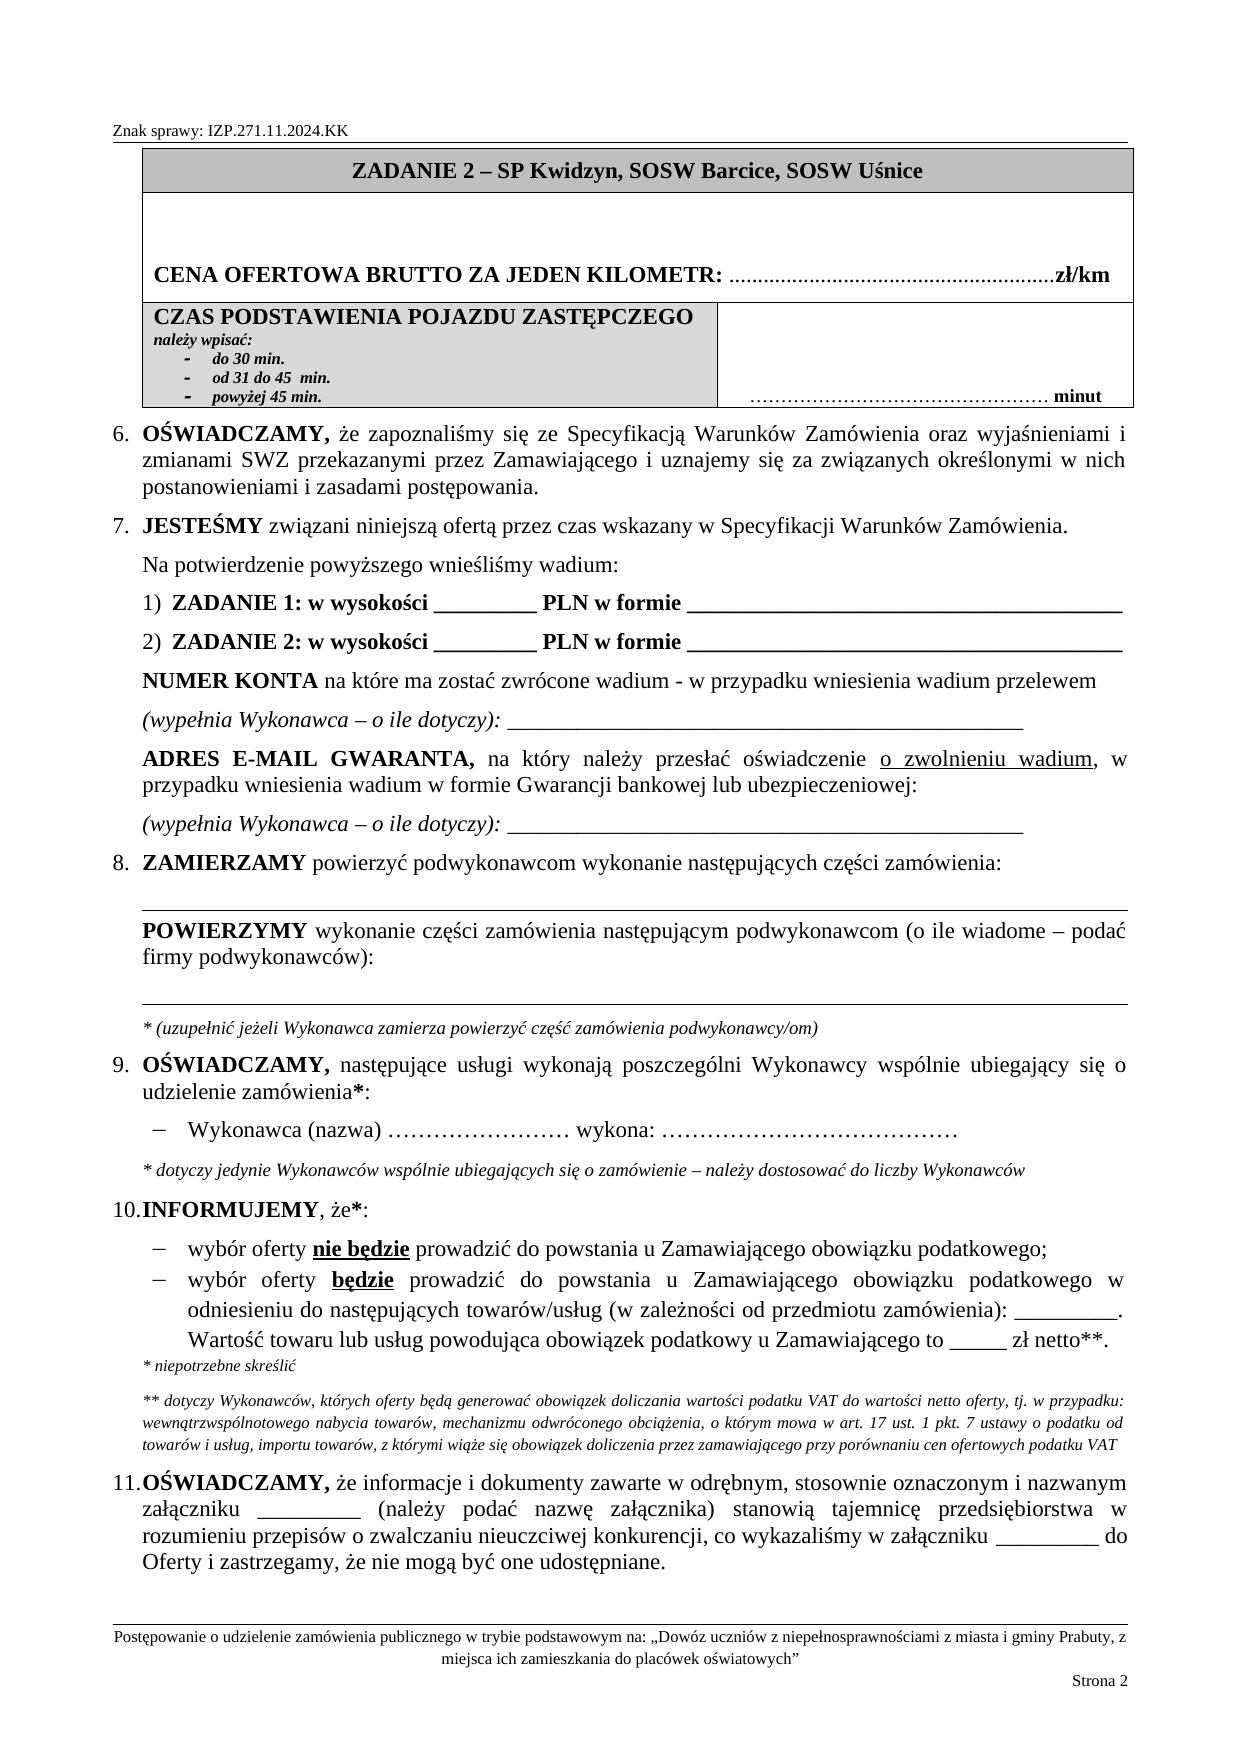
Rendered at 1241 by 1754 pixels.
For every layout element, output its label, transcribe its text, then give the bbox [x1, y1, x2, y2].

list * niepotrzebne skreślić [142, 1356, 1125, 1375]
list wybór oferty będzie prowadzić do powstania u Zamawiającego obowiązku podatkowego w odniesieniu do następujących towarów/usług (w zależności od przedmiotu zamówienia): _________. Wartość towaru lub usług powodująca obowiązek podatkowy u Zamawiającego to _____ zł netto**. [150, 1266, 1125, 1352]
list INFORMUJEMY, że*: [112, 1197, 1128, 1223]
list * dotyczy jedynie Wykonawców wspólnie ubiegających się o zamówienie – należy dostosować do liczby Wykonawców [142, 1159, 1125, 1181]
table_cell ZADANIE 2 – SP Kwidzyn, SOSW Barcice, SOSW Uśnice [143, 149, 1133, 192]
list ZAMIERZAMY powierzyć podwykonawcom wykonanie następujących części zamówienia: [112, 849, 1128, 875]
list (wypełnia Wykonawca – o ile dotyczy): _____________________________________________ [142, 810, 1128, 836]
list Wykonawca (nazwa) …………………… wykona: ………………………………… [150, 1117, 1125, 1143]
table_cell CENA OFERTOWA BRUTTO ZA JEDEN KILOMETR: .........................................................zł/km [143, 193, 1133, 302]
list ZADANIE 1: w wysokości _________ PLN w formie ______________________________________ [142, 589, 1128, 616]
table_cell CZAS PODSTAWIENIA POJAZDU ZASTĘPCZEGO należy wpisać: do 30 min. od 31 do 45 min. powyżej 45 min. [143, 303, 717, 407]
list JESTEŚMY związani niniejszą ofertą przez czas wskazany w Specyfikacji Warunków Zamówienia. [112, 512, 1128, 538]
list (wypełnia Wykonawca – o ile dotyczy): _____________________________________________ [142, 706, 1128, 732]
list ** dotyczy Wykonawców, których oferty będą generować obowiązek doliczania wartości podatku VAT do wartości netto oferty, tj. w przypadku: wewnątrzwspólnotowego nabycia towarów, mechanizmu odwróconego obciążenia, o którym mowa w art. 17 ust. 1 pkt. 7 ustawy o podatku od towarów i usług, importu towarów, z którymi wiąże się obowiązek doliczenia przez zamawiającego przy porównaniu cen ofertowych podatku VAT [142, 1391, 1125, 1454]
list OŚWIADCZAMY, że informacje i dokumenty zawarte w odrębnym, stosownie oznaczonym i nazwanym załączniku _________ (należy podać nazwę załącznika) stanowią tajemnicę przedsiębiorstwa w rozumieniu przepisów o zwalczaniu nieuczciwej konkurencji, co wykazaliśmy w załączniku _________ do Oferty i zastrzegamy, że nie mogą być one udostępniane. [112, 1469, 1128, 1574]
list ADRES E-MAIL GWARANTA, na który należy przesłać oświadczenie o zwolnieniu wadium, w przypadku wniesienia wadium w formie Gwarancji bankowej lub ubezpieczeniowej: [142, 745, 1128, 798]
list Na potwierdzenie powyższego wnieśliśmy wadium: [142, 551, 1128, 577]
table_cell ………………………………………… minut [718, 303, 1133, 407]
list * (uzupełnić jeżeli Wykonawca zamierza powierzyć część zamówienia podwykonawcy/om) [142, 1017, 1128, 1039]
list OŚWIADCZAMY, że zapoznaliśmy się ze Specyfikacją Warunków Zamówienia oraz wyjaśnieniami i zmianami SWZ przekazanymi przez Zamawiającego i uznajemy się za związanych określonymi w nich postanowieniami i zasadami postępowania. [112, 420, 1128, 499]
list OŚWIADCZAMY, następujące usługi wykonają poszczególni Wykonawcy wspólnie ubiegający się o udzielenie zamówienia*: [112, 1051, 1128, 1104]
text POWIERZYMY wykonanie części zamówienia następującym podwykonawcom (o ile wiadome – podać firmy podwykonawców): [142, 917, 1128, 969]
list wybór oferty nie będzie prowadzić do powstania u Zamawiającego obowiązku podatkowego; [150, 1235, 1125, 1262]
list ZADANIE 2: w wysokości _________ PLN w formie ______________________________________ [142, 628, 1128, 655]
list NUMER KONTA na które ma zostać zwrócone wadium - w przypadku wniesienia wadium przelewem [142, 667, 1128, 693]
